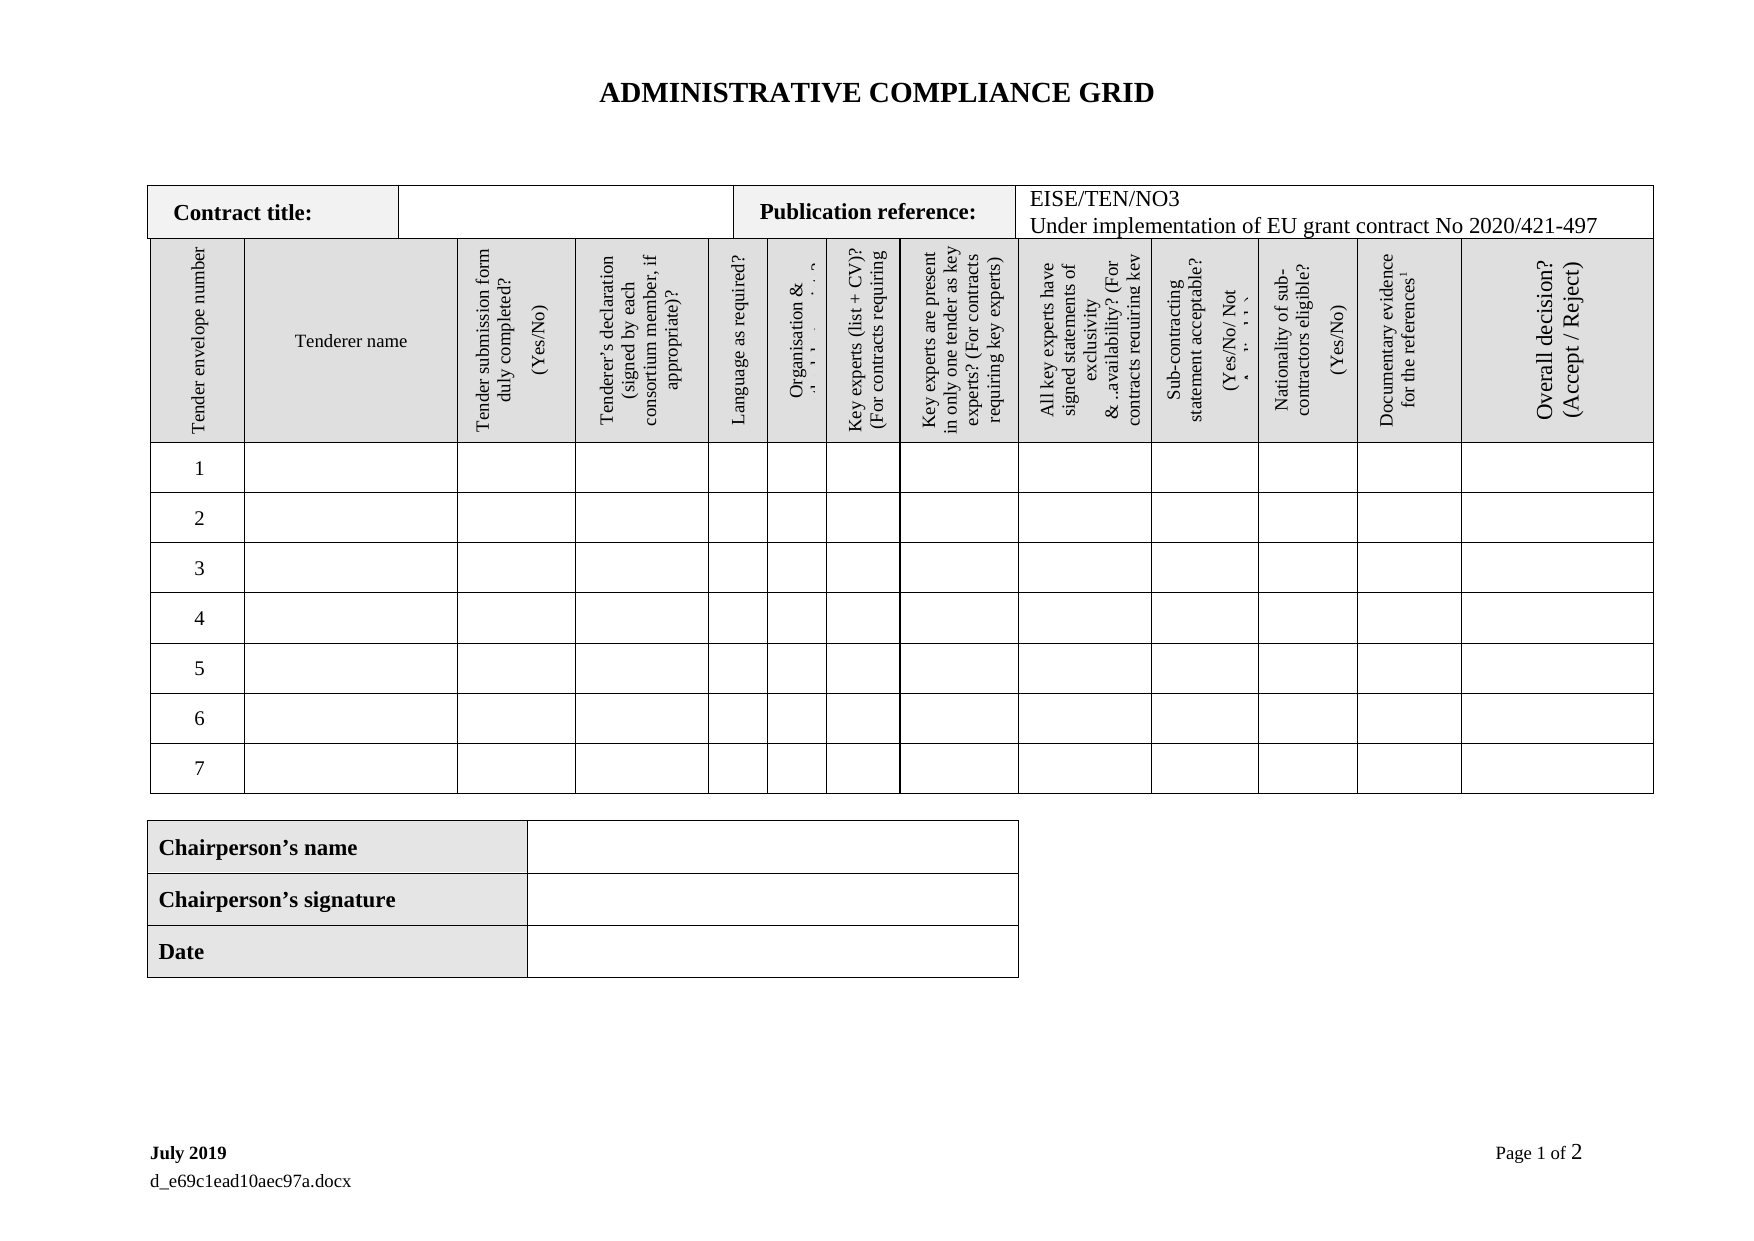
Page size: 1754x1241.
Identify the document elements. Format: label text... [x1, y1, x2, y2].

table_cell [768, 543, 826, 592]
table_cell [709, 744, 767, 793]
table_cell Organisation & methodology exists? [768, 239, 826, 442]
table_cell 2 [151, 493, 244, 542]
table_cell [458, 744, 575, 793]
table_cell [1019, 443, 1151, 492]
table_cell [901, 694, 1018, 743]
table_cell [768, 644, 826, 692]
table_cell [1259, 493, 1357, 542]
table_cell [768, 694, 826, 743]
table_cell 7 [151, 744, 244, 793]
table_cell [1019, 593, 1151, 642]
table_cell [768, 443, 826, 492]
table_cell [768, 744, 826, 793]
table_cell [458, 543, 575, 592]
table_cell [458, 694, 575, 743]
table_cell [576, 543, 708, 592]
table_cell [1462, 593, 1653, 642]
table_cell 1 [151, 443, 244, 492]
table_cell [827, 644, 899, 692]
table_cell [1019, 744, 1151, 793]
table_cell [901, 493, 1018, 542]
table_cell [709, 443, 767, 492]
table_cell [827, 493, 899, 542]
table_cell [1462, 493, 1653, 542]
table_cell [709, 593, 767, 642]
table_cell [901, 744, 1018, 793]
table_cell [827, 593, 899, 642]
table_cell Chairperson’s signature [148, 874, 527, 925]
table_cell Language as required? [709, 239, 767, 442]
table_cell [709, 493, 767, 542]
table_cell [458, 593, 575, 642]
table_cell [709, 694, 767, 743]
table_header [528, 821, 1018, 872]
table_cell [576, 593, 708, 642]
table_cell [827, 543, 899, 592]
table_cell [1358, 493, 1461, 542]
table_cell 4 [151, 593, 244, 642]
table_cell [245, 593, 457, 642]
table_cell [576, 644, 708, 692]
table_cell [1358, 593, 1461, 642]
table_header Publication reference: [734, 186, 1015, 238]
table_cell [1462, 644, 1653, 692]
table_cell Key experts (list + CV)? (For contracts requiring key experts) [827, 239, 899, 442]
table_cell Nationality of sub-contractors eligible? (Yes/No) [1259, 239, 1357, 442]
table_cell [528, 874, 1018, 925]
table_cell [1019, 644, 1151, 692]
table_cell [458, 493, 575, 542]
table_cell [1152, 493, 1258, 542]
table_cell [1152, 744, 1258, 793]
table_cell [709, 644, 767, 692]
table_cell [576, 694, 708, 743]
table_cell [768, 493, 826, 542]
table_cell Sub-contracting statement acceptable? (Yes/No/ Not Applicable) [1152, 239, 1258, 442]
table_cell [901, 644, 1018, 692]
table_cell [245, 543, 457, 592]
table_cell [1358, 443, 1461, 492]
table_cell [1462, 543, 1653, 592]
table_cell Tenderer’s declaration (signed by each consortium member, if appropriate)? (Yes/No) [576, 239, 708, 442]
table_cell [576, 744, 708, 793]
table_cell [1358, 543, 1461, 592]
table_cell Documentary evidence for the references [1358, 239, 1461, 442]
table_cell [245, 694, 457, 743]
table_cell [1152, 694, 1258, 743]
table_header [399, 186, 733, 238]
table_cell [1358, 644, 1461, 692]
table_cell [1019, 493, 1151, 542]
table_cell All key experts have signed statements of exclusivity & ..availability? (For contracts requiring key experts) [1019, 239, 1151, 442]
table_header Chairperson’s name [148, 821, 527, 872]
table_cell [576, 493, 708, 542]
table_cell [1259, 644, 1357, 692]
table_cell [528, 926, 1018, 977]
table_cell [1152, 543, 1258, 592]
table_cell [1462, 744, 1653, 793]
table_cell [1259, 593, 1357, 642]
table_cell [1259, 744, 1357, 793]
table_cell [1358, 694, 1461, 743]
table_cell [1462, 443, 1653, 492]
table_cell Overall decision? (Accept / Reject) [1462, 239, 1653, 442]
table_cell 3 [151, 543, 244, 592]
table_cell [1152, 644, 1258, 692]
table_cell [901, 593, 1018, 642]
table_cell [827, 744, 899, 793]
table_cell [458, 644, 575, 692]
table_cell [1152, 443, 1258, 492]
table_cell Date [148, 926, 527, 977]
table_cell Tender envelope number [151, 239, 244, 442]
table_cell [1462, 694, 1653, 743]
table_cell [1019, 543, 1151, 592]
table_cell [576, 443, 708, 492]
table_cell Tender submission form duly completed? (Yes/No) [458, 239, 575, 442]
table_cell [1259, 543, 1357, 592]
table_cell [458, 443, 575, 492]
table_cell [768, 593, 826, 642]
table_cell [827, 443, 899, 492]
table_cell [1152, 593, 1258, 642]
table_cell [709, 543, 767, 592]
table_cell [245, 744, 457, 793]
table_cell Tenderer name [245, 239, 457, 442]
table_cell 6 [151, 694, 244, 743]
table_cell [245, 443, 457, 492]
table_cell [827, 694, 899, 743]
table_cell [901, 443, 1018, 492]
table_header Contract title: [148, 186, 398, 238]
table_header EISE/TEN/NO3 Under implementation of EU grant contract No 2020/421-497 [1016, 186, 1653, 238]
table_cell [1019, 694, 1151, 743]
table_cell [901, 543, 1018, 592]
table_cell [1259, 694, 1357, 743]
table_cell [1259, 443, 1357, 492]
table_cell 5 [151, 644, 244, 692]
table_cell [1358, 744, 1461, 793]
table_cell Key experts are present in only one tender as key experts? (For contracts requiring key experts) [901, 239, 1018, 442]
table_cell [245, 644, 457, 692]
table_cell [245, 493, 457, 542]
